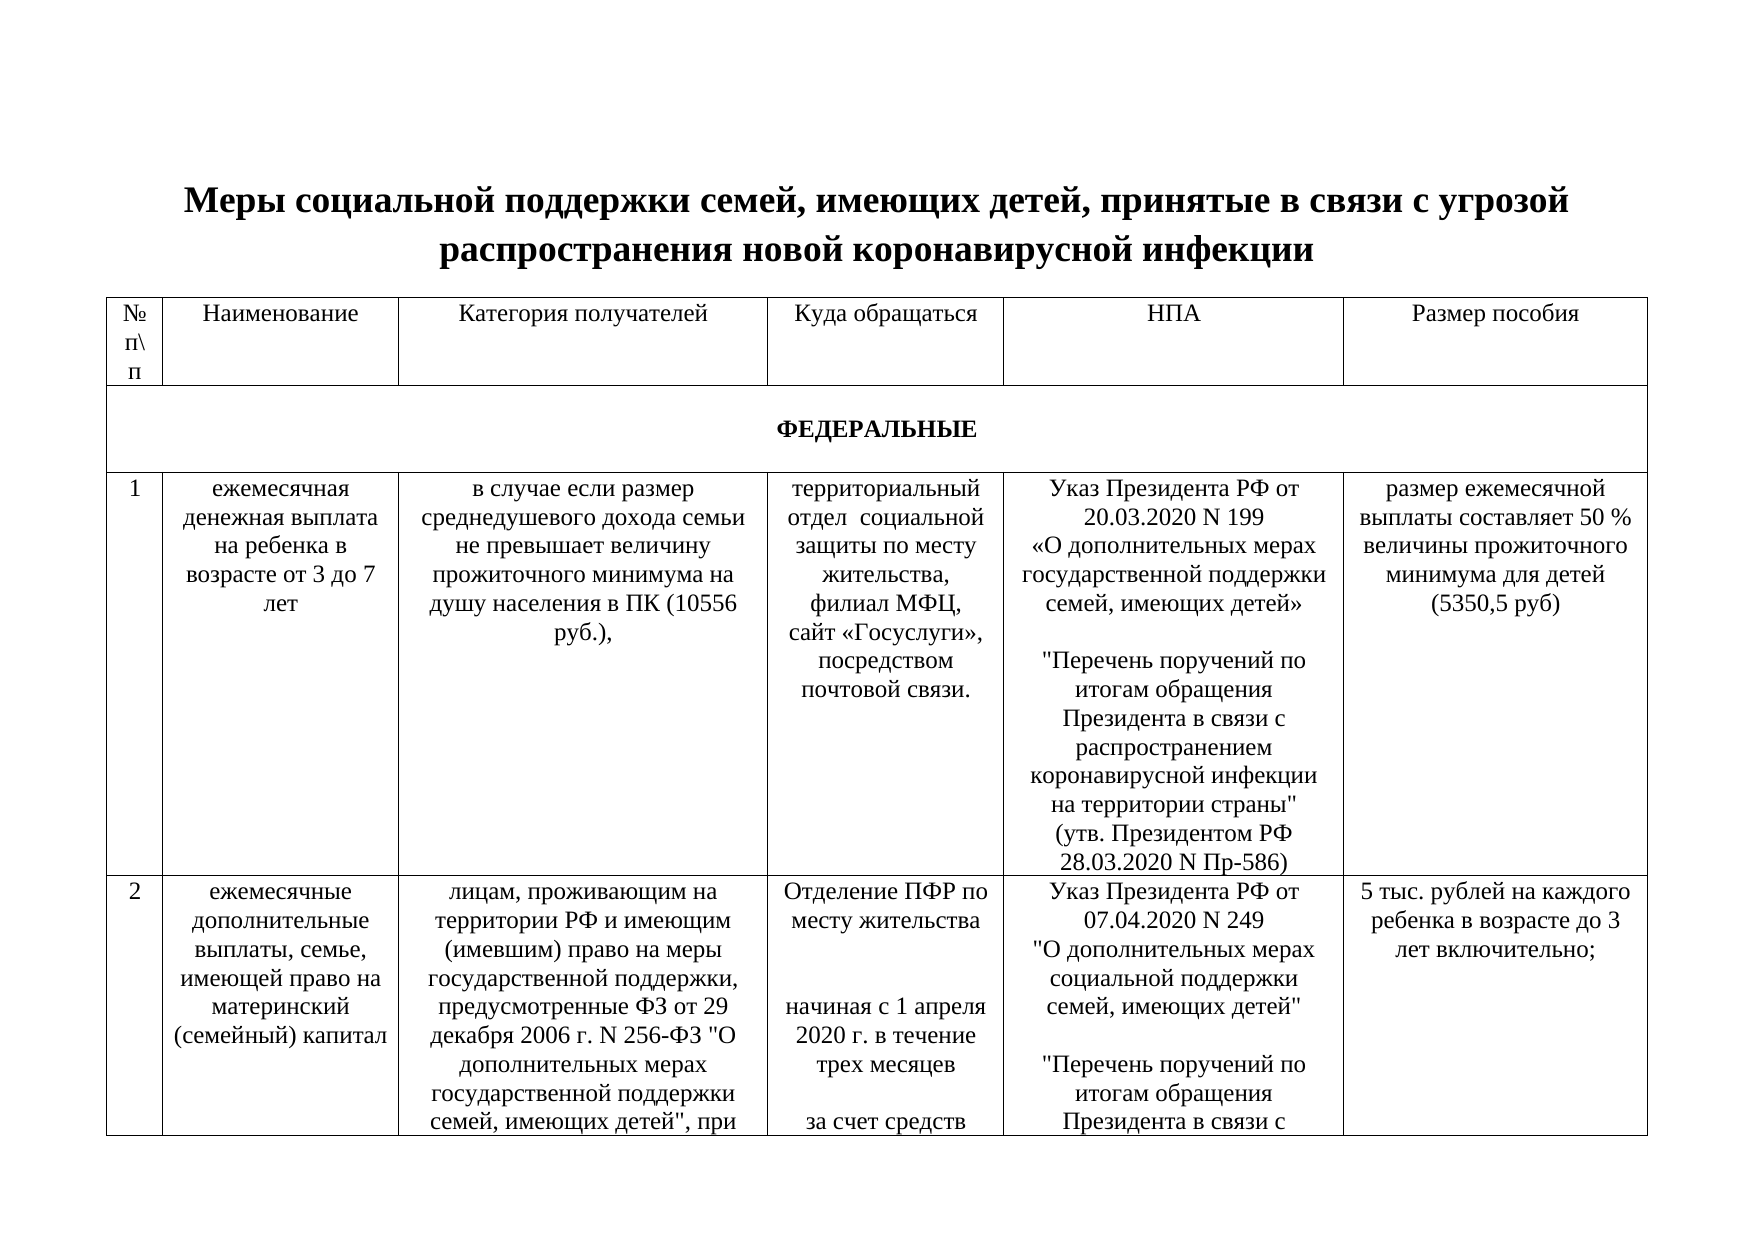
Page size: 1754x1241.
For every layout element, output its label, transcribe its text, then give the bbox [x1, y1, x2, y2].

table_header №п\п [107, 298, 162, 384]
table_cell территориальный отдел социальной защиты по месту жительства, филиал МФЦ, сайт «Госуслуги», посредством почтовой связи. [768, 473, 1003, 875]
table_cell Указ Президента РФ от 20.03.2020 N 199 «О дополнительных мерах государственной поддержки семей, имеющих детей» "Перечень поручений по итогам обращения Президента в связи с распространением коронавирусной инфекции на территории страны" (утв. Президентом РФ 28.03.2020 N Пр-586) [1004, 473, 1343, 875]
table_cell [399, 876, 767, 1135]
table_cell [1004, 876, 1343, 1135]
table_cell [163, 876, 398, 1135]
table_cell 2 [107, 876, 162, 1135]
table_header Наименование [163, 298, 398, 384]
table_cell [1344, 876, 1647, 1135]
table_cell 1 [107, 473, 162, 875]
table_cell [768, 876, 1003, 1135]
table_cell ежемесячная денежная выплата на ребенка в возрасте от 3 до 7 лет [163, 473, 398, 875]
table_cell в случае если размер среднедушевого дохода семьи не превышает величину прожиточного минимума на душу населения в ПК (10556 руб.), [399, 473, 767, 875]
table_header Куда обращаться [768, 298, 1003, 384]
table_header Размер пособия [1344, 298, 1647, 384]
table_header Категория получателей [399, 298, 767, 384]
table_cell размер ежемесячной выплаты составляет 50 % величины прожиточного минимума для детей (5350,5 руб) [1344, 473, 1647, 875]
table_header НПА [1004, 298, 1343, 384]
table_cell ФЕДЕРАЛЬНЫЕ [107, 386, 1647, 472]
text Меры социальной поддержки семей, имеющих детей, принятые в связи с угрозой распространения новой коронавирусной инфекции [118, 177, 1636, 270]
